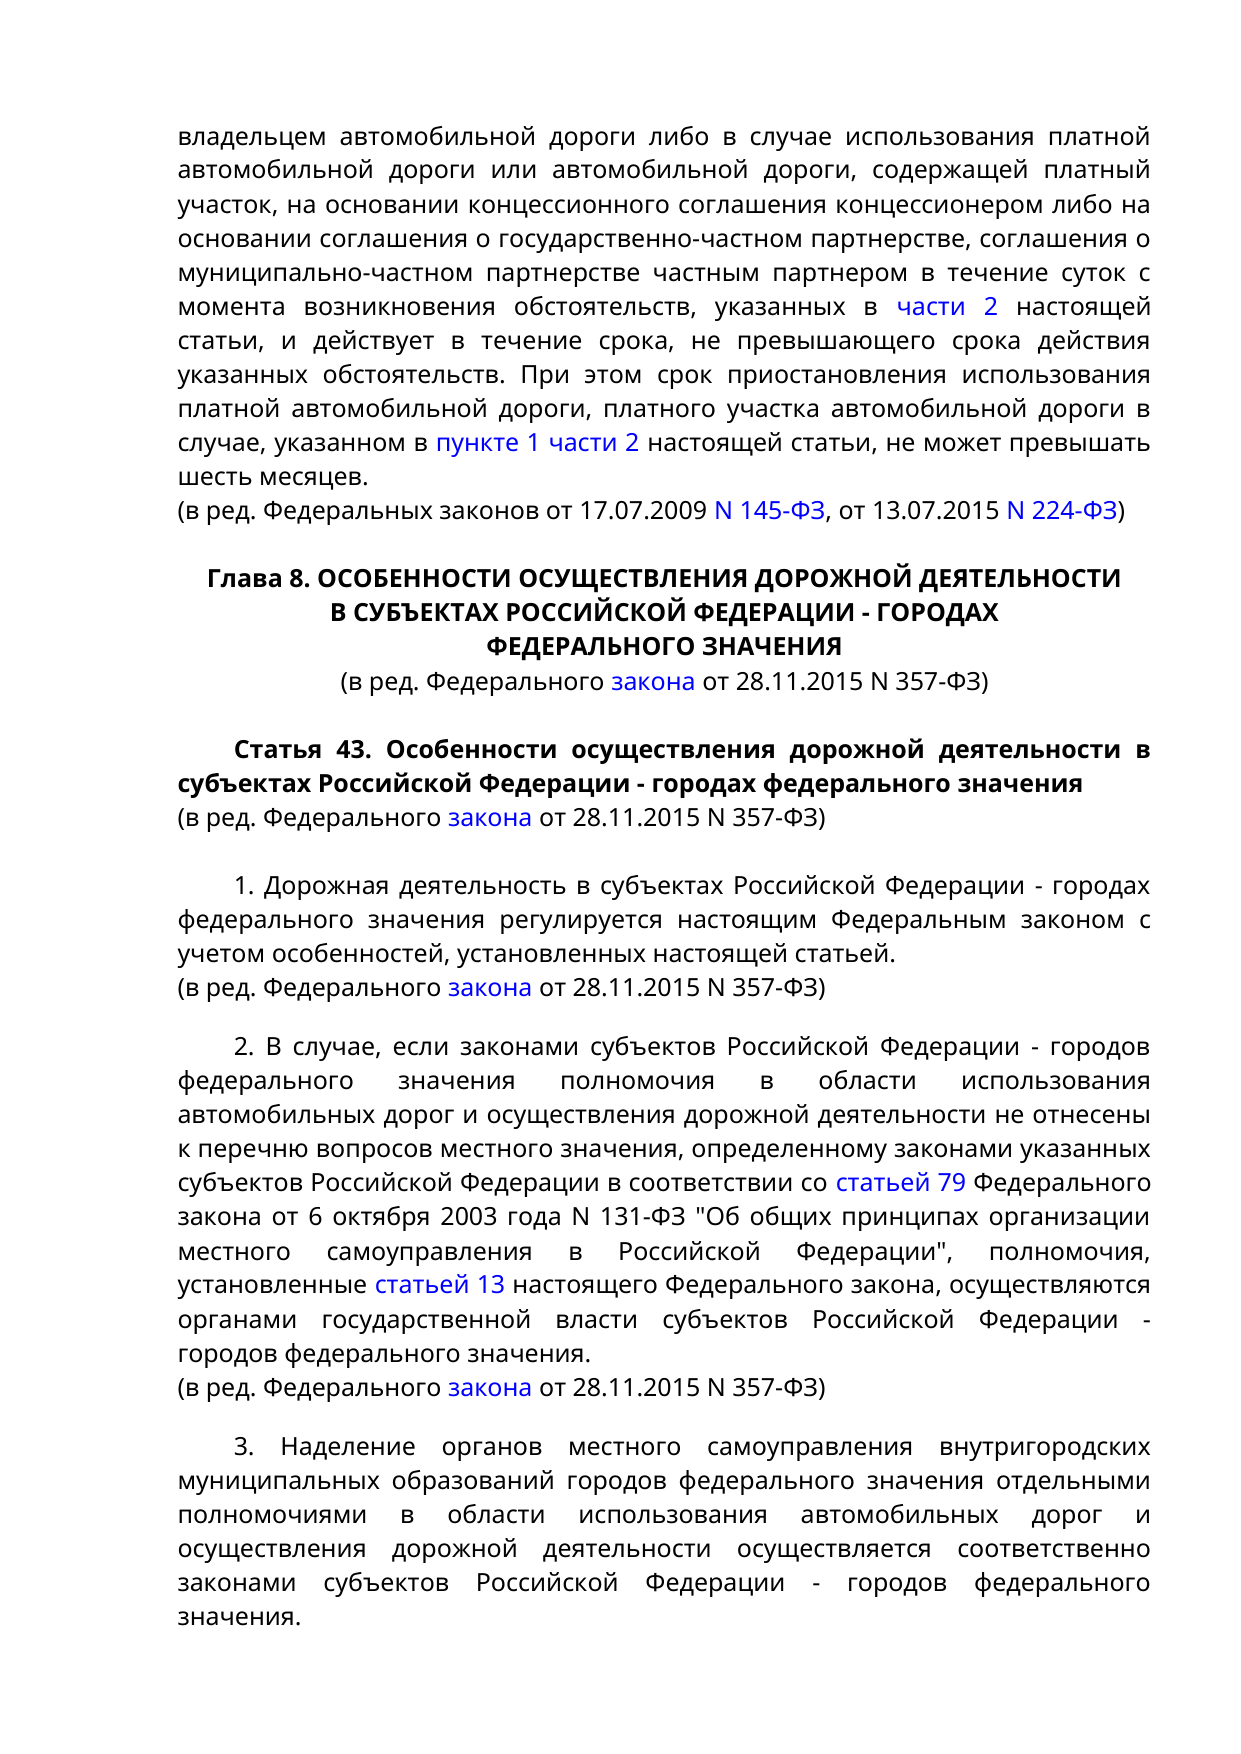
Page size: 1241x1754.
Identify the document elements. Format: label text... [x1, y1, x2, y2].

title ФЕДЕРАЛЬНОГО ЗНАЧЕНИЯ [177, 629, 1152, 663]
text (в ред. Федерального закона от 28.11.2015 N 357-ФЗ) [177, 1369, 1152, 1403]
title В СУБЪЕКТАХ РОССИЙСКОЙ ФЕДЕРАЦИИ - ГОРОДАХ [177, 595, 1152, 629]
text (в ред. Федерального закона от 28.11.2015 N 357-ФЗ) [177, 663, 1152, 697]
title Статья 43. Особенности осуществления дорожной деятельности в субъектах Российской Федерации - городах федерального значения [177, 731, 1152, 799]
text (в ред. Федерального закона от 28.11.2015 N 357-ФЗ) [177, 970, 1152, 1004]
text 2. В случае, если законами субъектов Российской Федерации - городов федерального значения полномочия в области использования автомобильных дорог и осуществления дорожной деятельности не отнесены к перечню вопросов местного значения, определенному законами указанных субъектов Российской Федерации в соответствии со статьей 79 Федерального закона от 6 октября 2003 года N 131-ФЗ "Об общих принципах организации местного самоуправления в Российской Федерации", полномочия, установленные статьей 13 настоящего Федерального закона, осуществляются органами государственной власти субъектов Российской Федерации - городов федерального значения. [177, 1029, 1152, 1369]
title Глава 8. ОСОБЕННОСТИ ОСУЩЕСТВЛЕНИЯ ДОРОЖНОЙ ДЕЯТЕЛЬНОСТИ [177, 561, 1152, 595]
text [177, 118, 1152, 493]
text 1. Дорожная деятельность в субъектах Российской Федерации - городах федерального значения регулируется настоящим Федеральным законом с учетом особенностей, установленных настоящей статьей. [177, 867, 1152, 970]
text 3. Наделение органов местного самоуправления внутригородских муниципальных образований городов федерального значения отдельными полномочиями в области использования автомобильных дорог и осуществления дорожной деятельности осуществляется соответственно законами субъектов Российской Федерации - городов федерального значения. [177, 1428, 1152, 1633]
text (в ред. Федеральных законов от 17.07.2009 N 145-ФЗ, от 13.07.2015 N 224-ФЗ) [177, 493, 1152, 527]
text (в ред. Федерального закона от 28.11.2015 N 357-ФЗ) [177, 799, 1152, 833]
